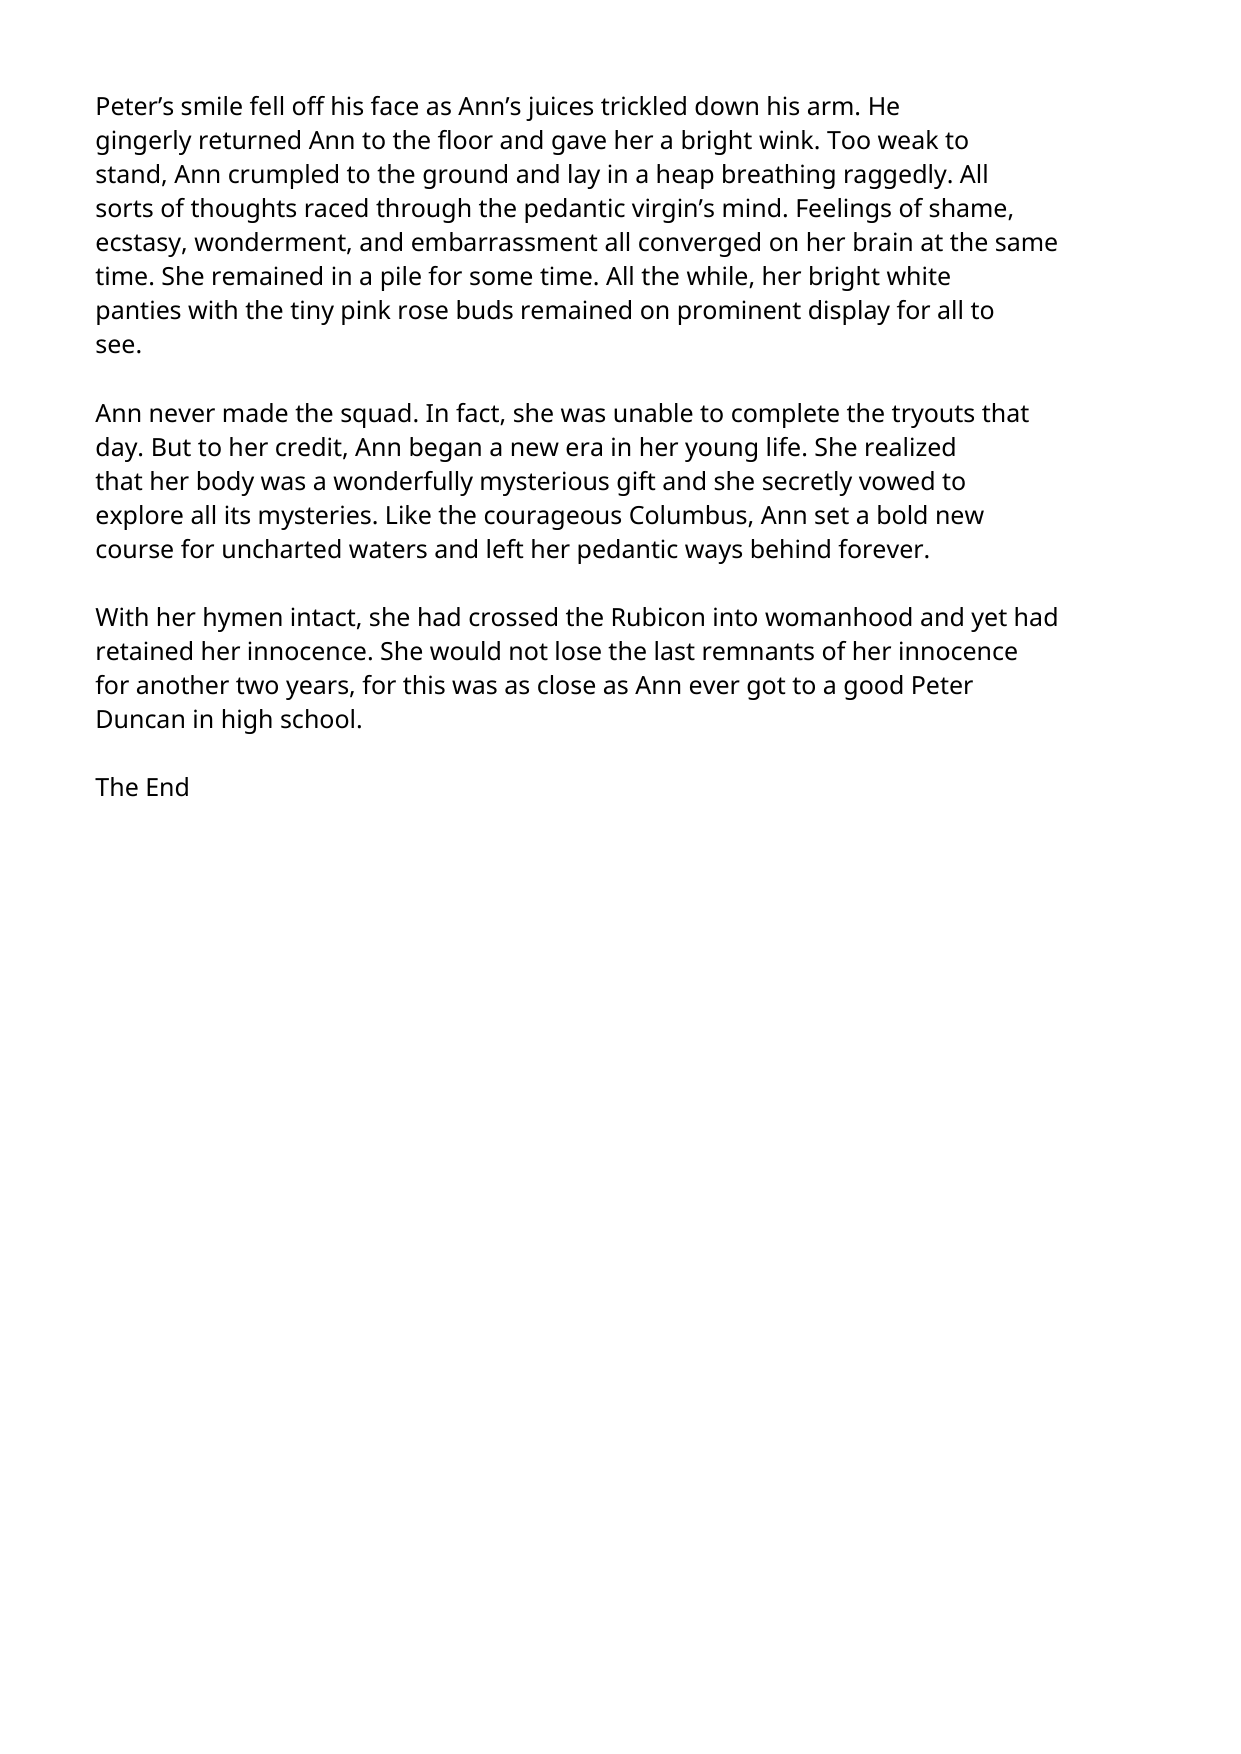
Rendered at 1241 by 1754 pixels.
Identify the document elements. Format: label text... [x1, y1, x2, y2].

text The End [89, 770, 1152, 804]
text panties with the tiny pink rose buds remained on prominent display for all to [89, 293, 1152, 327]
text stand, Ann crumpled to the ground and lay in a heap breathing raggedly. All [89, 157, 1152, 191]
text that her body was a wonderfully mysterious gift and she secretly vowed to [89, 463, 1152, 497]
text ecstasy, wonderment, and embarrassment all converged on her brain at the same [89, 225, 1152, 259]
text day. But to her credit, Ann began a new era in her young life. She realized [89, 429, 1152, 463]
text time. She remained in a pile for some time. All the while, her bright white [89, 259, 1152, 293]
text Peter’s smile fell off his face as Ann’s juices trickled down his arm. He [89, 89, 1152, 123]
text see. [89, 327, 1152, 361]
text With her hymen intact, she had crossed the Rubicon into womanhood and yet had [89, 599, 1152, 634]
text gingerly returned Ann to the floor and gave her a bright wink. Too weak to [89, 123, 1152, 157]
text Ann never made the squad. In fact, she was unable to complete the tryouts that [89, 395, 1152, 429]
text sorts of thoughts raced through the pedantic virgin’s mind. Feelings of shame, [89, 191, 1152, 225]
text retained her innocence. She would not lose the last remnants of her innocence [89, 634, 1152, 668]
text course for uncharted waters and left her pedantic ways behind forever. [89, 531, 1152, 566]
text explore all its mysteries. Like the courageous Columbus, Ann set a bold new [89, 497, 1152, 531]
text Duncan in high school. [89, 702, 1152, 736]
text for another two years, for this was as close as Ann ever got to a good Peter [89, 668, 1152, 702]
